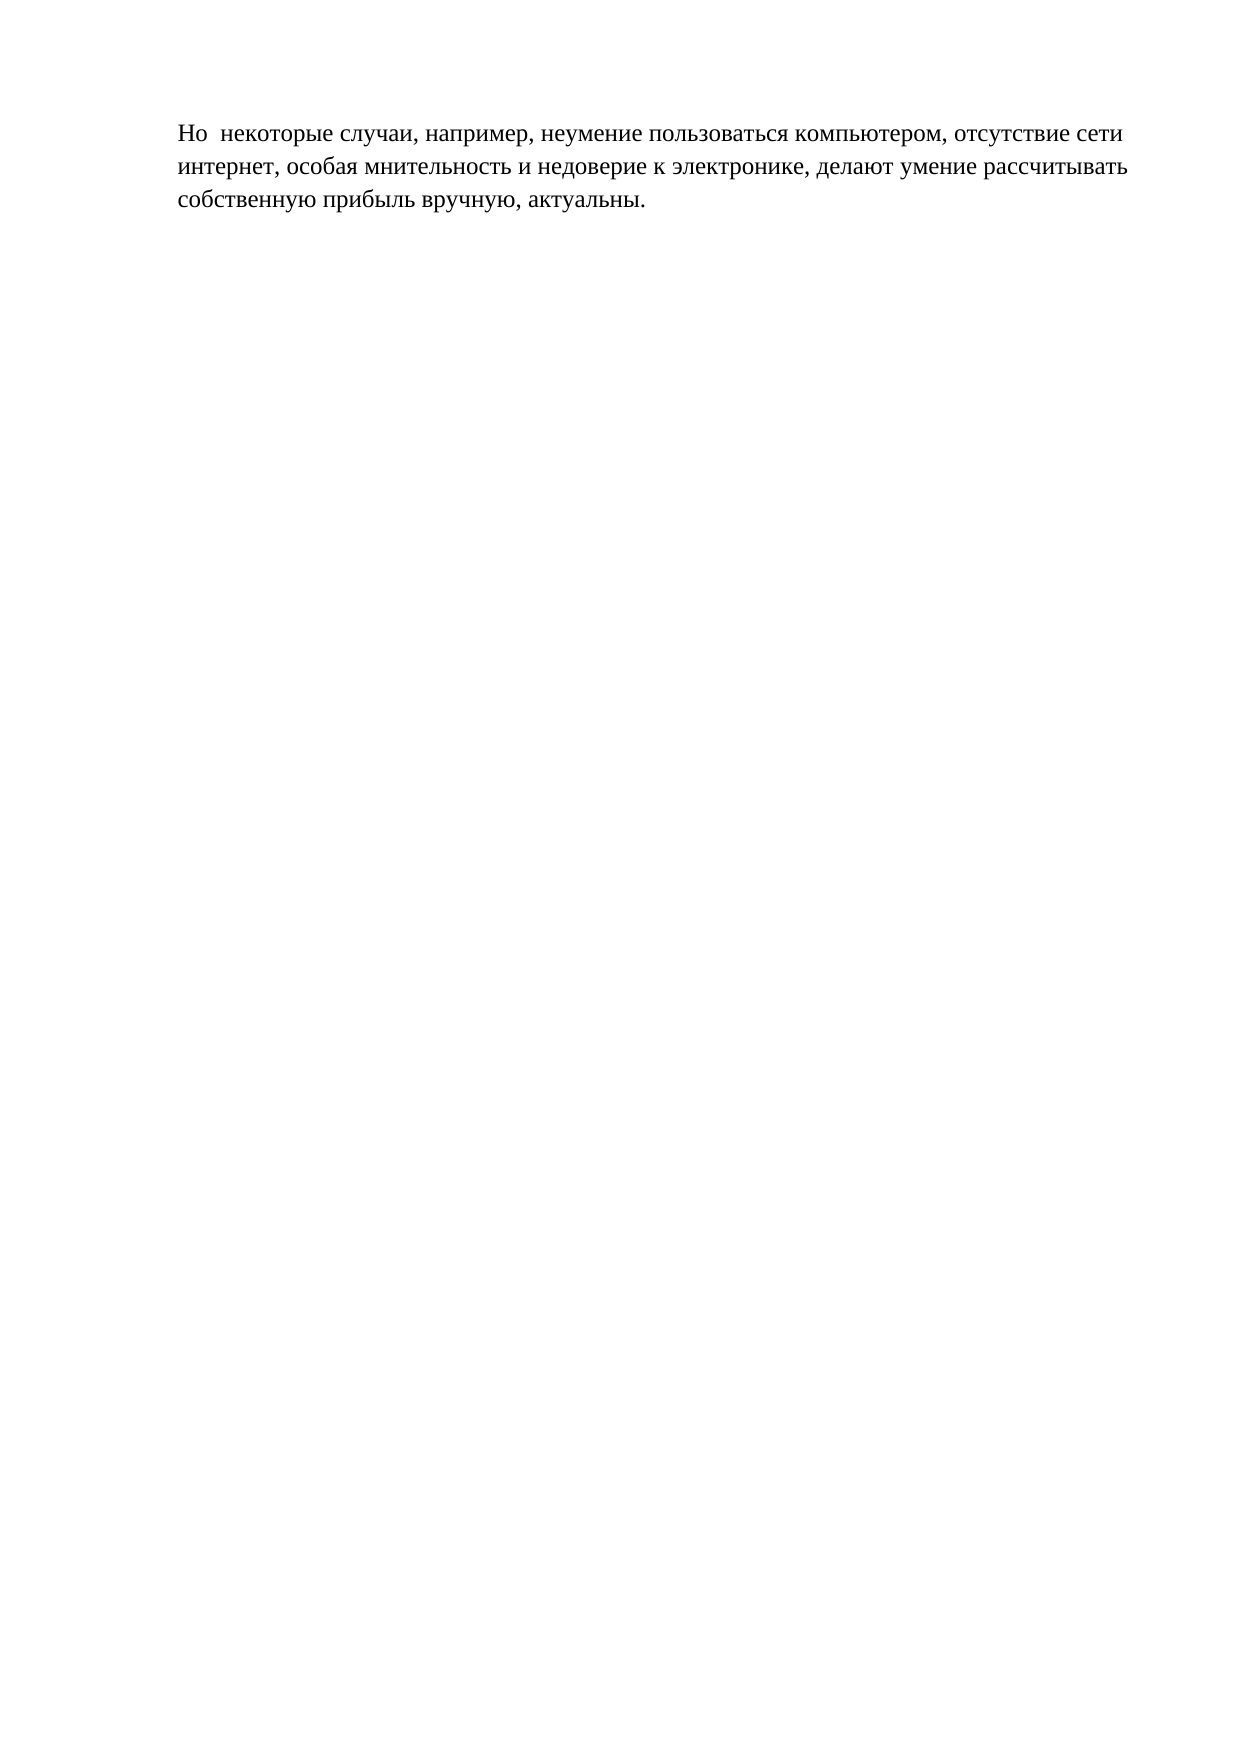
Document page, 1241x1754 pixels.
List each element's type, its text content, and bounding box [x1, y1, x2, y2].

text Но некоторые случаи, например, неумение пользоваться компьютером, отсутствие сети интернет, особая мнительность и недоверие к электронике, делают умение рассчитывать собственную прибыль вручную, актуальны. [177, 118, 1152, 213]
